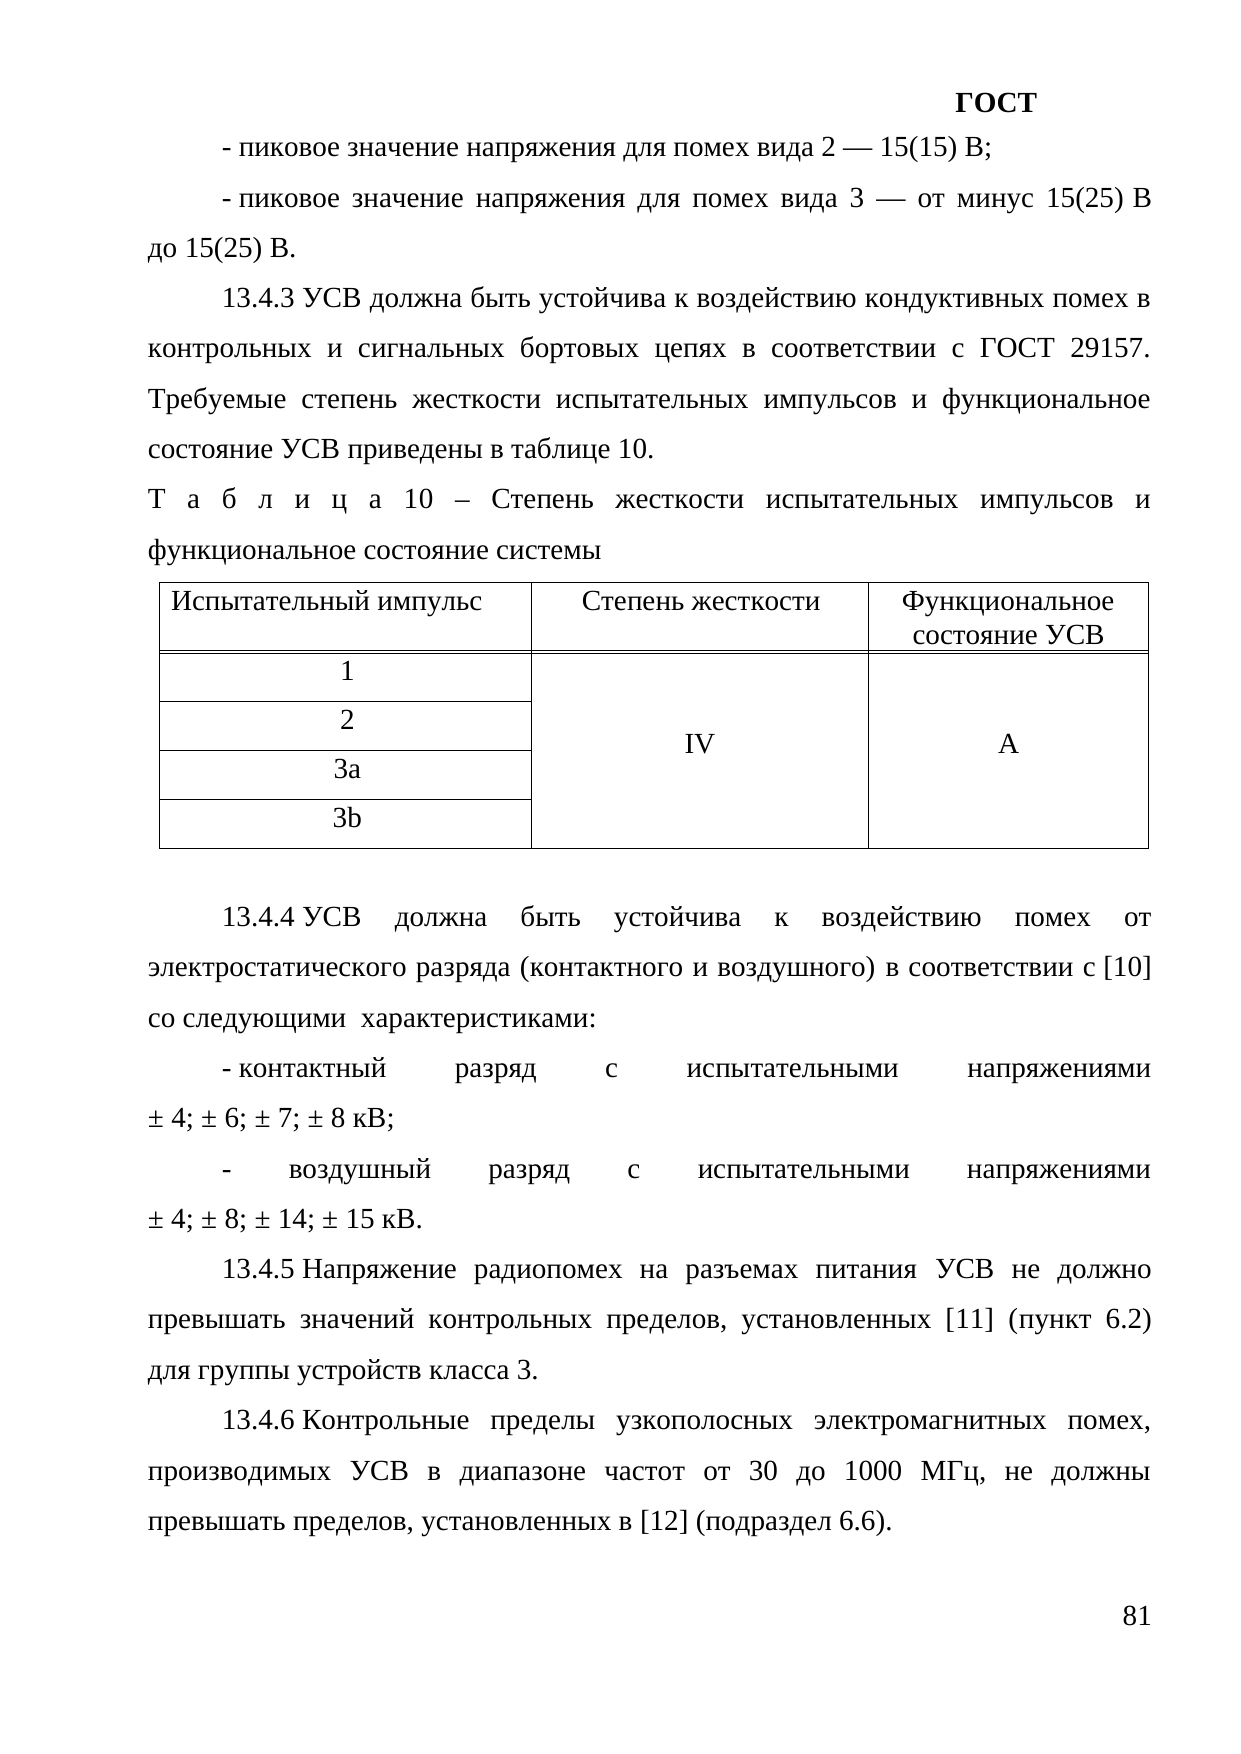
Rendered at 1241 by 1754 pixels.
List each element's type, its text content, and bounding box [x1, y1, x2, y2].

text - воздушный разряд с испытательными напряжениями ± 4; ± 8; ± 14; ± 15 кВ. [148, 1151, 1152, 1234]
table_cell 3а [160, 751, 531, 799]
table_header Испытательный импульс [160, 583, 531, 650]
text - контактный разряд с испытательными напряжениями ± 4; ± 6; ± 7; ± 8 кВ; [148, 1050, 1152, 1134]
text 13.4.4 УСВ должна быть устойчива к воздействию помех от электростатического разряда (контактного и воздушного) в соответствии с [10] со следующими характеристиками: [148, 899, 1152, 1033]
table_header Функциональное состояние УСВ [869, 583, 1148, 650]
text - пиковое значение напряжения для помех вида 2 — 15(15) В; [148, 129, 1152, 163]
text Т а б л и ц а 10 – Степень жесткости испытательных импульсов и функциональное состояние системы [148, 482, 1152, 565]
table_cell IV [532, 654, 868, 848]
text - пиковое значение напряжения для помех вида 3 — от минус 15(25) В до 15(25) В. [148, 180, 1152, 263]
text 13.4.3 УСВ должна быть устойчива к воздействию кондуктивных помех в контрольных и сигнальных бортовых цепях в соответствии с ГОСТ 29157. Требуемые степень жесткости испытательных импульсов и функциональное состояние УСВ приведены в таблице 10. [148, 280, 1152, 465]
table_cell 3b [160, 800, 531, 848]
text 13.4.5 Напряжение радиопомех на разъемах питания УСВ не должно превышать значений контрольных пределов, установленных [11] (пункт 6.2) для группы устройств класса 3. [148, 1251, 1152, 1386]
text 13.4.6 Контрольные пределы узкополосных электромагнитных помех, производимых УСВ в диапазоне частот от 30 до 1000 МГц, не должны превышать пределов, установленных в [12] (подраздел 6.6). [148, 1402, 1152, 1536]
table_cell А [869, 654, 1148, 848]
table_cell 2 [160, 702, 531, 750]
table_header Степень жесткости [532, 583, 868, 650]
table_cell 1 [160, 654, 531, 701]
